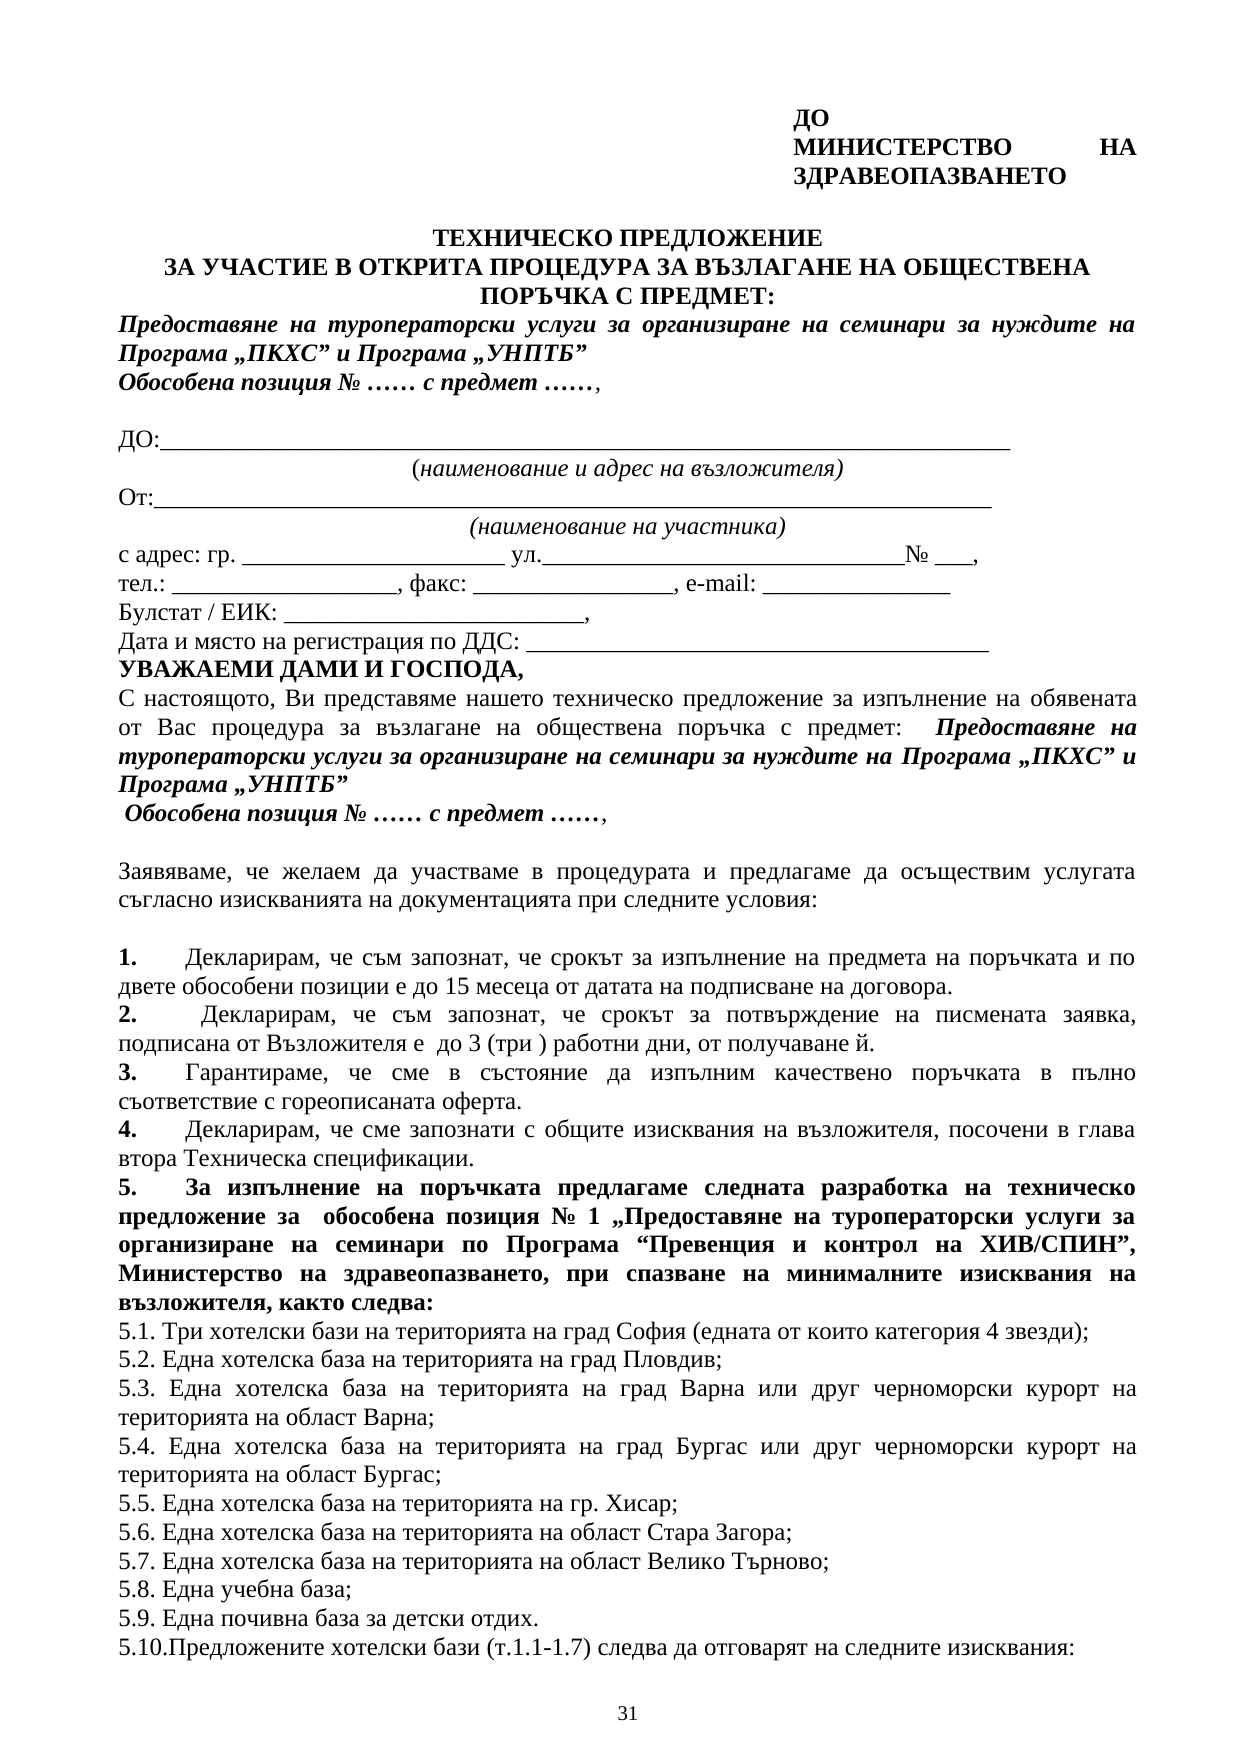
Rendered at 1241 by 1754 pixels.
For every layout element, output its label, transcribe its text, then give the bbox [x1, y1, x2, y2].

text МИНИСТЕРСТВО НА ЗДРАВЕОПАЗВАНЕТО [793, 132, 1137, 190]
text Обособена позиция № …… с предмет ……, [118, 367, 1137, 396]
text с адрес: гр. _____________________ ул._____________________________№ ___, [118, 539, 1137, 568]
text 5.10.Предложените хотелски бази (т.1.1-1.7) следва да отговарят на следните изисквания: [118, 1632, 1137, 1661]
text 5.9. Една почивна база за детски отдих. [118, 1603, 1137, 1632]
text ЗА УЧАСТИЕ В ОТКРИТА ПРОЦЕДУРА ЗА ВЪЗЛАГАНЕ НА ОБЩЕСТВЕНА ПОРЪЧКА С ПРЕДМЕТ: [118, 252, 1137, 309]
text От:___________________________________________________________________ [118, 482, 1137, 511]
text УВАЖАЕМИ ДАМИ И ГОСПОДА, [118, 654, 1137, 683]
list Декларирам, че съм запознат, че срокът за потвърждение на писмената заявка, подписана от Възложителя е до 3 (три ) работни дни, от получаване й. [118, 999, 1137, 1057]
text (наименование на участника) [118, 511, 1137, 539]
text 5.1. Три хотелски бази на територията на град София (едната от които категория 4 звезди); [118, 1316, 1137, 1344]
text 5.2. Една хотелска база на територията на град Пловдив; [118, 1344, 1137, 1373]
text С настоящото, Ви представяме нашето техническо предложение за изпълнение на обявената от Вас процедура за възлагане на обществена поръчка с предмет: Предоставяне на туроператорски услуги за организиране на семинари за нуждите на Програма „ПКХС” и Програма „УНПТБ” [118, 683, 1137, 798]
text (наименование и адрес на възложителя) [118, 453, 1137, 482]
text 5.7. Една хотелска база на територията на област Велико Търново; [118, 1546, 1137, 1574]
text ДО:____________________________________________________________________ [118, 424, 1137, 453]
text Булстат / ЕИК: ________________________, [118, 597, 1137, 626]
list Декларирам, че сме запознати с общите изисквания на възложителя, посочени в глава втора Техническа спецификации. [118, 1114, 1137, 1172]
text 5.8. Една учебна база; [118, 1574, 1137, 1603]
text 5.4. Една хотелска база на територията на град Бургас или друг черноморски курорт на територията на област Бургас; [118, 1431, 1137, 1488]
text 5.3. Една хотелска база на територията на град Варна или друг черноморски курорт на територията на област Варна; [118, 1373, 1137, 1431]
text До [793, 103, 1137, 132]
text Обособена позиция № …… с предмет ……, [118, 798, 1137, 827]
list Гарантираме, че сме в състояние да изпълним качествено поръчката в пълно съответствие с гореописаната оферта. [118, 1057, 1137, 1114]
text тел.: __________________, факс: ________________, e-mail: _______________ [118, 568, 1137, 597]
list Декларирам, че съм запознат, че срокът за изпълнение на предмета на поръчката и по двете обособени позиции е до 15 месеца от датата на подписване на договора. [118, 942, 1137, 999]
text Предоставяне на туроператорски услуги за организиране на семинари за нуждите на Програма „ПКХС” и Програма „УНПТБ” [118, 309, 1137, 367]
text 5.5. Една хотелска база на територията на гр. Хисар; [118, 1488, 1137, 1517]
text Дата и място на регистрация по ДДС: _____________________________________ [118, 626, 1137, 654]
text ТЕХНИЧЕСКО ПРЕДЛОЖЕНИЕ [118, 223, 1137, 252]
list За изпълнение на поръчката предлагаме следната разработка на техническо предложение за обособена позиция № 1 „Предоставяне на туроператорски услуги за организиране на семинари по Програма “Превенция и контрол на ХИВ/СПИН”, Министерство на здравеопазването, при спазване на минималните изисквания на възложителя, както следва: [118, 1172, 1137, 1316]
text Заявяваме, че желаем да участваме в процедурата и предлагаме да осъществим услугата съгласно изискванията на документацията при следните условия: [118, 856, 1137, 913]
text 5.6. Една хотелска база на територията на област Стара Загора; [118, 1517, 1137, 1546]
